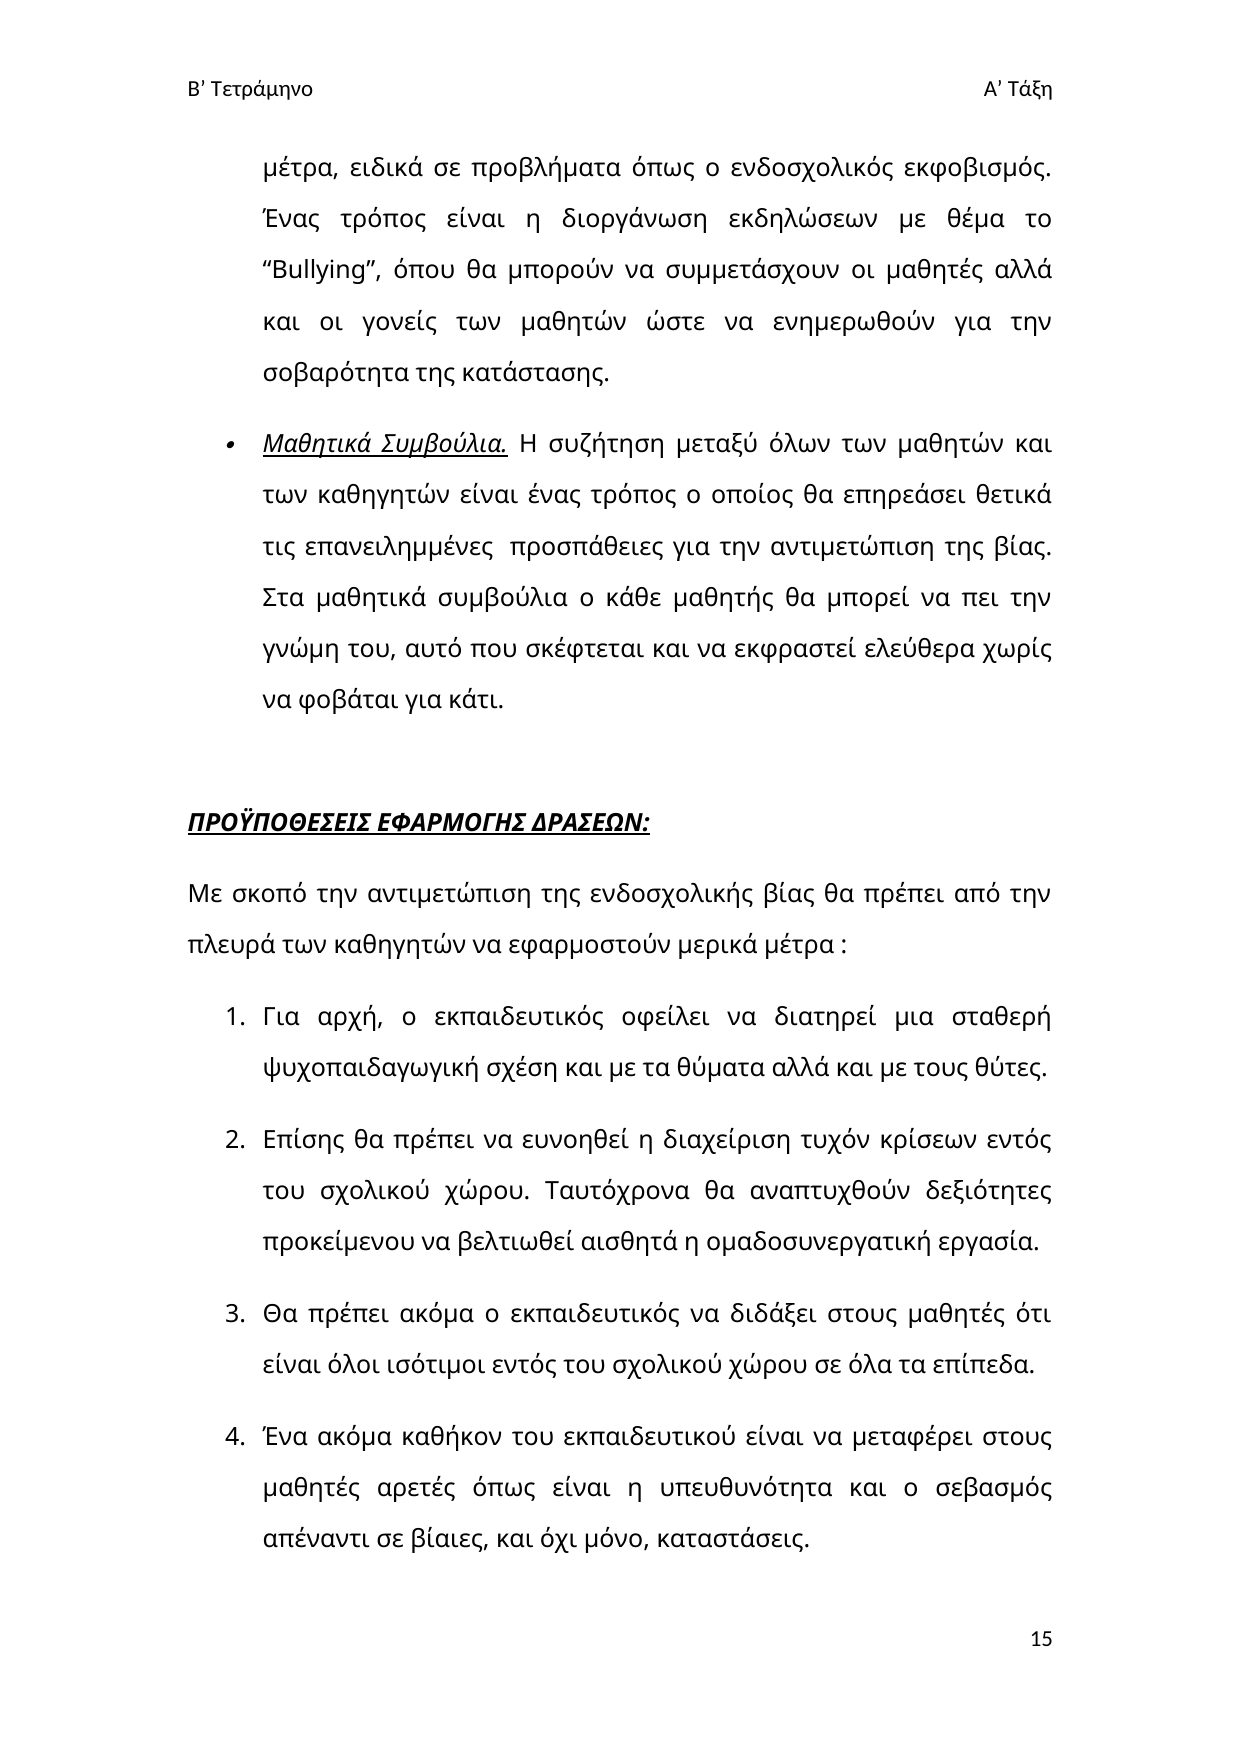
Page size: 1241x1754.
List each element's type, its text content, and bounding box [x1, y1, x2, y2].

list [225, 150, 1053, 388]
list Μαθητικά Συμβούλια. Η συζήτηση μεταξύ όλων των μαθητών και των καθηγητών είναι ένας τρόπος ο οποίος θα επηρεάσει θετικά τις επανειλημμένες προσπάθειες για την αντιμετώπιση της βίας. Στα μαθητικά συμβούλια ο κάθε μαθητής θα μπορεί να πει την γνώμη του, αυτό που σκέφτεται και να εκφραστεί ελεύθερα χωρίς να φοβάται για κάτι. [225, 426, 1053, 715]
text ΠΡΟΫΠΟΘΕΣΕΙΣ ΕΦΑΡΜΟΓΗΣ ΔΡΑΣΕΩΝ: [187, 753, 1053, 838]
list Για αρχή, ο εκπαιδευτικός οφείλει να διατηρεί μια σταθερή ψυχοπαιδαγωγική σχέση και με τα θύματα αλλά και με τους θύτες. [225, 999, 1053, 1084]
list Επίσης θα πρέπει να ευνοηθεί η διαχείριση τυχόν κρίσεων εντός του σχολικού χώρου. Ταυτόχρονα θα αναπτυχθούν δεξιότητες προκείμενου να βελτιωθεί αισθητά η ομαδοσυνεργατική εργασία. [225, 1122, 1053, 1258]
text Με σκοπό την αντιμετώπιση της ενδοσχολικής βίας θα πρέπει από την πλευρά των καθηγητών να εφαρμοστούν μερικά μέτρα : [187, 876, 1053, 961]
list Ένα ακόμα καθήκον του εκπαιδευτικού είναι να μεταφέρει στους μαθητές αρετές όπως είναι η υπευθυνότητα και ο σεβασμός απέναντι σε βίαιες, και όχι μόνο, καταστάσεις. [225, 1419, 1053, 1555]
list Θα πρέπει ακόμα ο εκπαιδευτικός να διδάξει στους μαθητές ότι είναι όλοι ισότιμοι εντός του σχολικού χώρου σε όλα τα επίπεδα. [225, 1296, 1053, 1381]
